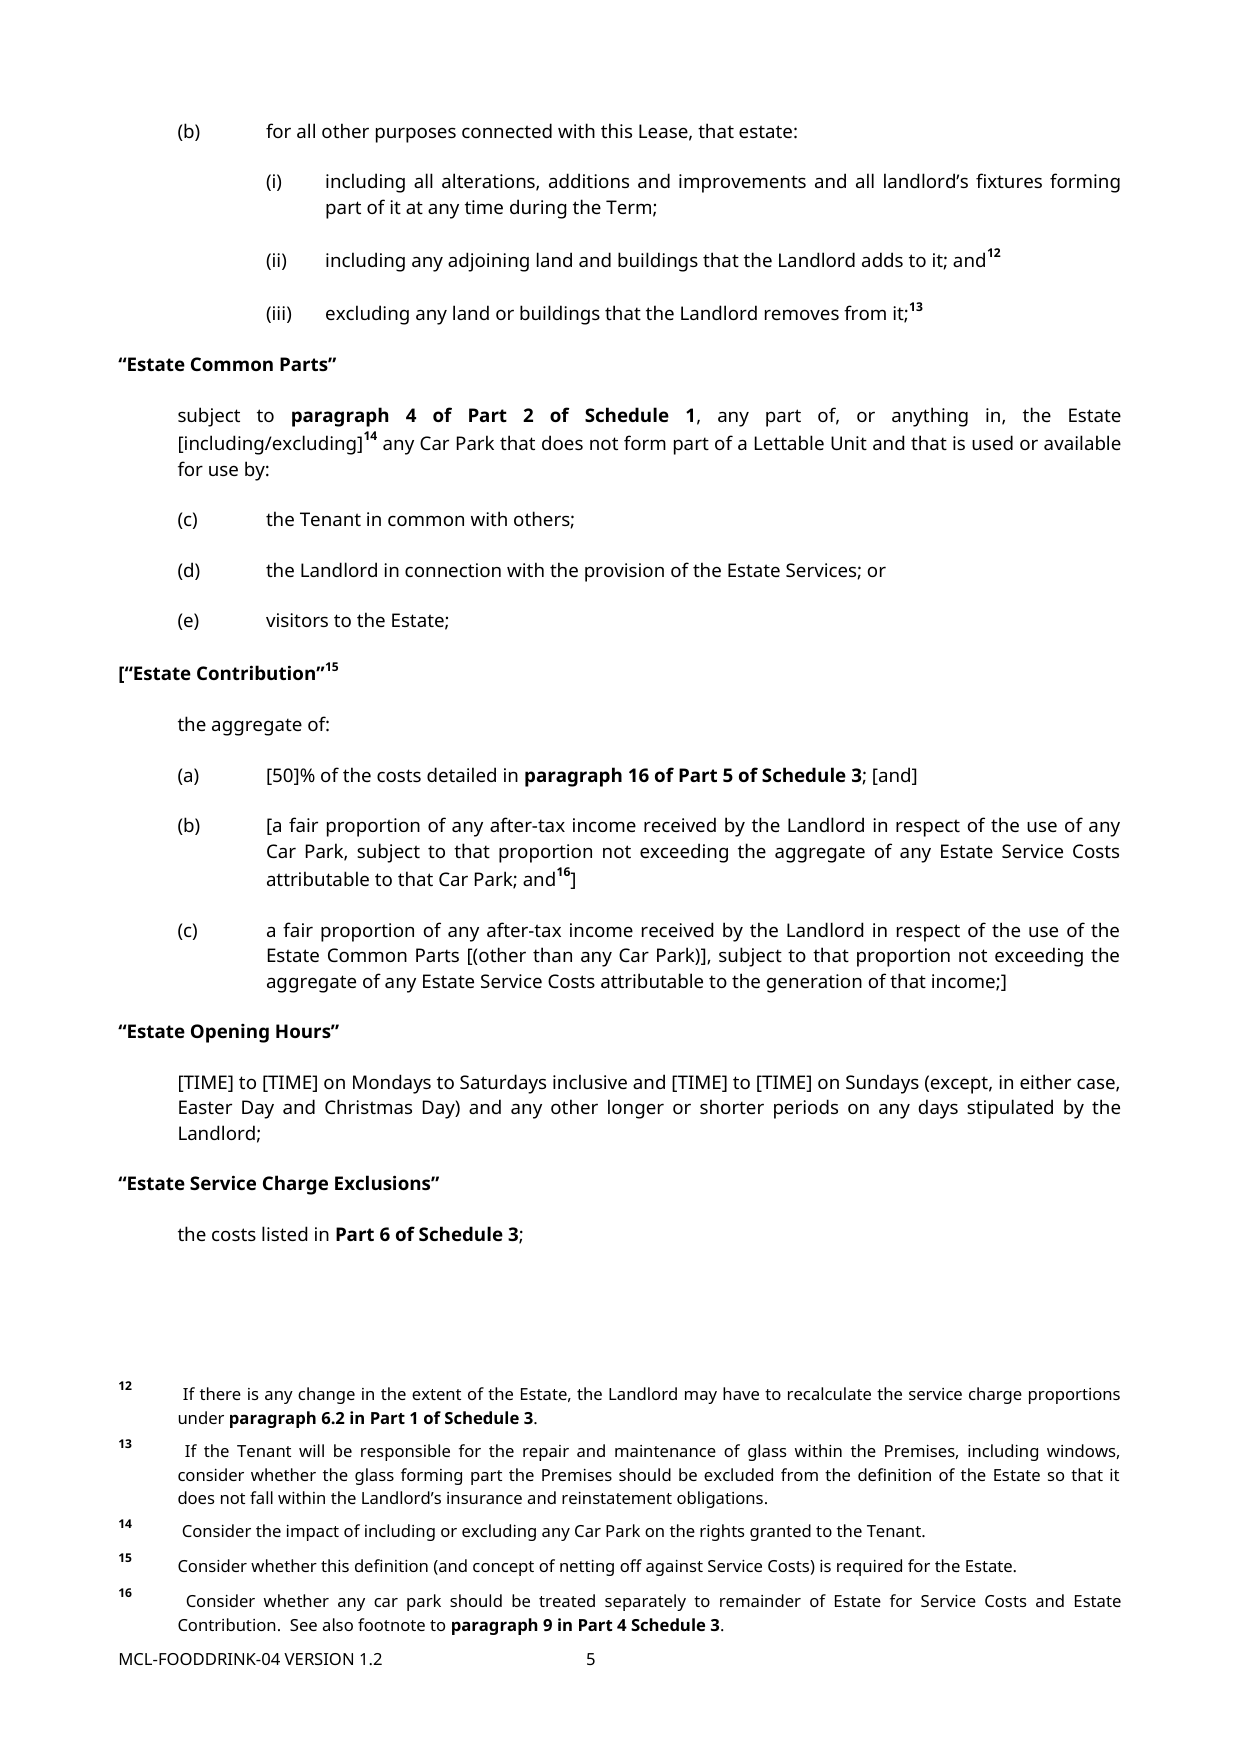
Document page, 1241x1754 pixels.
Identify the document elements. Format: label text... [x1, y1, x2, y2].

list [50]% of the costs detailed in paragraph 16 of Part 5 of Schedule 3; [and] [177, 762, 1122, 788]
text excluding any land or buildings that the Landlord removes from it; [266, 298, 1122, 327]
text “Estate Common Parts” [118, 352, 1122, 377]
text for all other purposes connected with this Lease, that estate: [177, 118, 1122, 144]
text [TIME] to [TIME] on Mondays to Saturdays inclusive and [TIME] to [TIME] on Sundays (except, in either case, Easter Day and Christmas Day) and any other longer or shorter periods on any days stipulated by the Landlord; [177, 1069, 1122, 1146]
text visitors to the Estate; [177, 608, 1122, 633]
text a fair proportion of any after-tax income received by the Landlord in respect of the use of the Estate Common Parts [(other than any Car Park)], subject to that proportion not exceeding the aggregate of any Estate Service Costs attributable to the generation of that income;] [177, 917, 1122, 994]
text “Estate Service Charge Exclusions” [118, 1171, 1122, 1196]
list the Tenant in common with others; [177, 507, 1122, 532]
text subject to paragraph 4 of Part 2 of Schedule 1, any part of, or anything in, the Estate [including/excluding] any Car Park that does not form part of a Lettable Unit and that is used or available for use by: [177, 402, 1122, 482]
text [“Estate Contribution” [118, 658, 1122, 687]
text including any adjoining land and buildings that the Landlord adds to it; and [266, 245, 1122, 273]
text “Estate Opening Hours” [118, 1019, 1122, 1044]
text the aggregate of: [177, 712, 1122, 737]
text including all alterations, additions and improvements and all landlord’s fixtures forming part of it at any time during the Term; [266, 169, 1122, 220]
text the costs listed in Part 6 of Schedule 3; [177, 1221, 1122, 1247]
text the Landlord in connection with the provision of the Estate Services; or [177, 557, 1122, 583]
text [a fair proportion of any after-tax income received by the Landlord in respect of the use of any Car Park, subject to that proportion not exceeding the aggregate of any Estate Service Costs attributable to that Car Park; and] [177, 813, 1122, 892]
